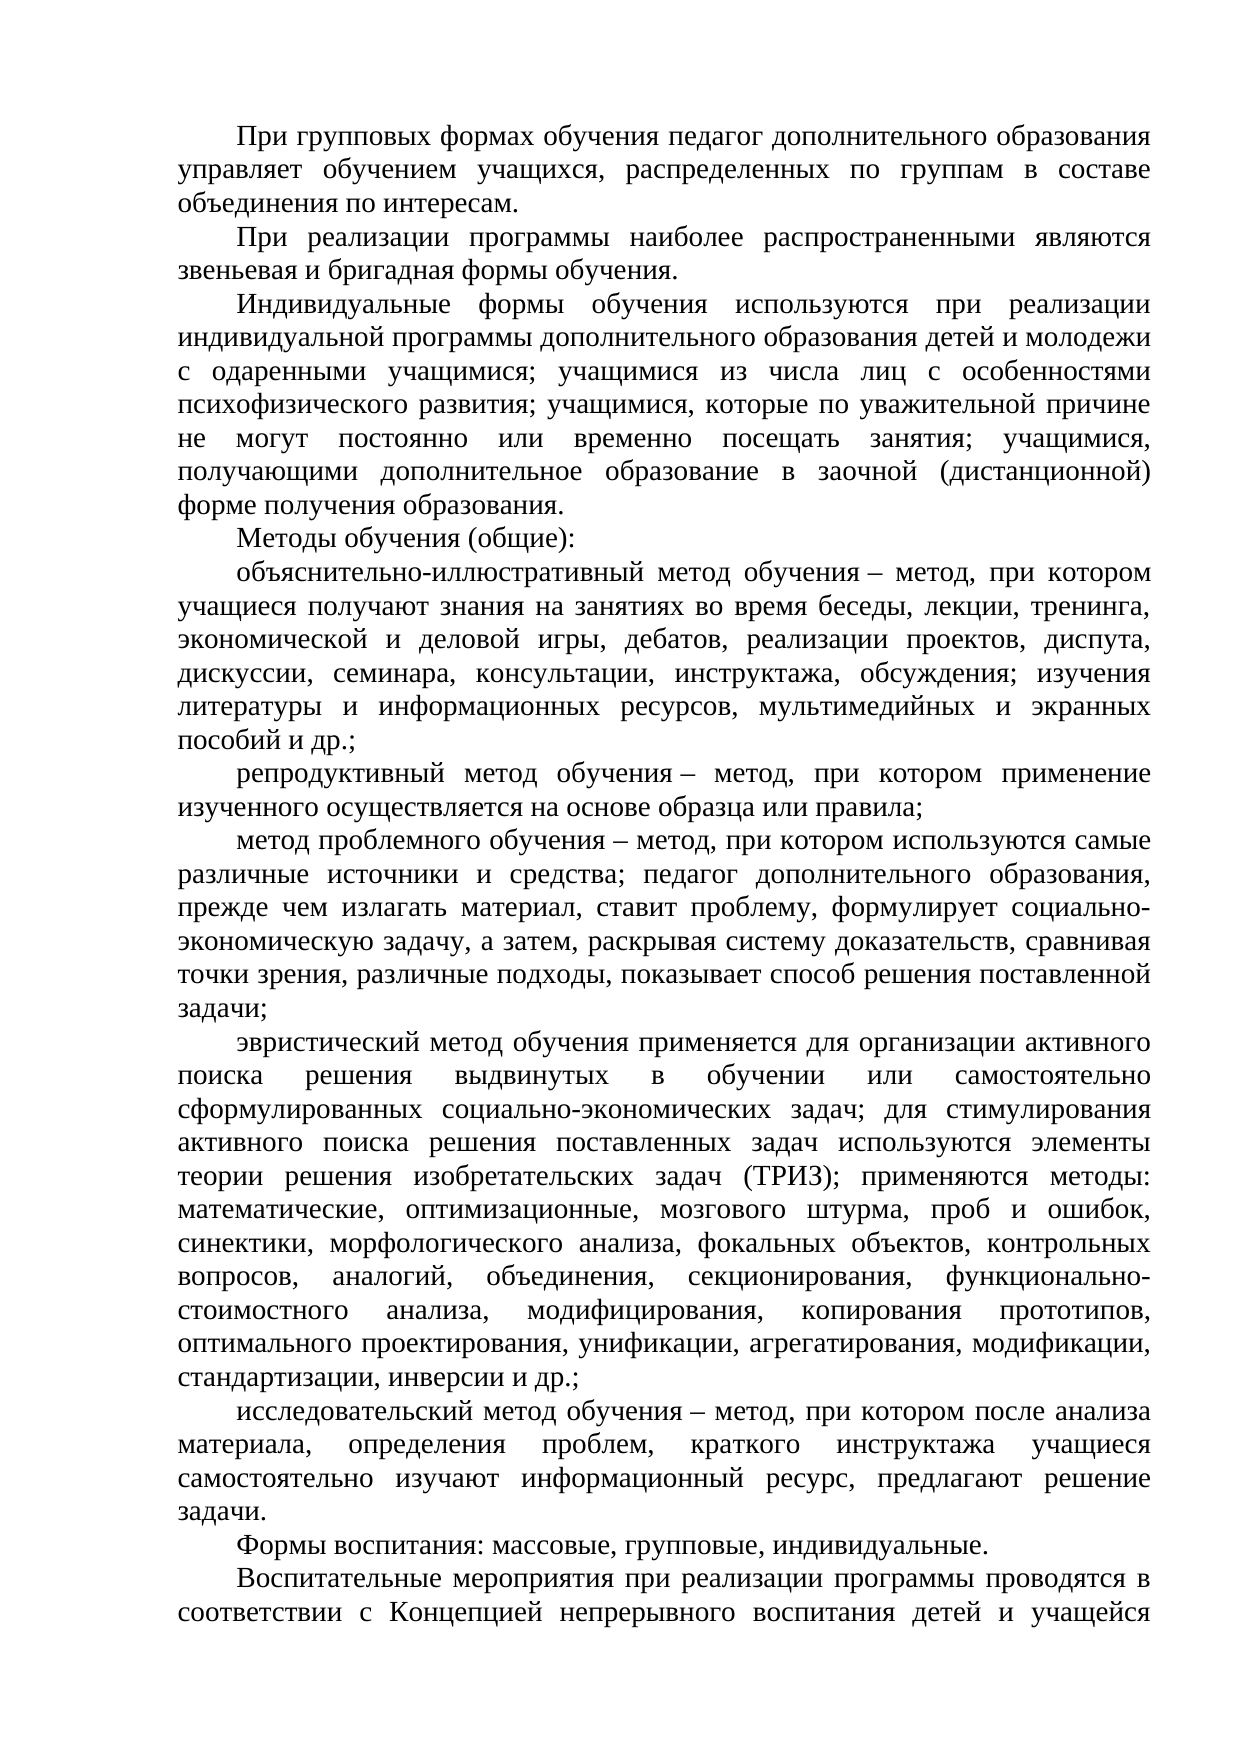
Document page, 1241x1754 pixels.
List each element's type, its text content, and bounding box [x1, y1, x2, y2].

text исследовательский метод обучения – метод, при котором после анализа материала, определения проблем, краткого инструктажа учащиеся самостоятельно изучают информационный ресурс, предлагают решение задачи. [177, 1393, 1152, 1527]
text метод проблемного обучения – метод, при котором используются самые различные источники и средства; педагог дополнительного образования, прежде чем излагать материал, ставит проблему, формулирует социально-экономическую задачу, а затем, раскрывая систему доказательств, сравнивая точки зрения, различные подходы, показывает способ решения поставленной задачи; [177, 822, 1152, 1024]
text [177, 1560, 1152, 1627]
text Формы воспитания: массовые, групповые, индивидуальные. [177, 1527, 1152, 1560]
text объяснительно-иллюстративный метод обучения – метод, при котором учащиеся получают знания на занятиях во время беседы, лекции, тренинга, экономической и деловой игры, дебатов, реализации проектов, диспута, дискуссии, семинара, консультации, инструктажа, обсуждения; изучения литературы и информационных ресурсов, мультимедийных и экранных пособий и др.; [177, 554, 1152, 755]
text репродуктивный метод обучения – метод, при котором применение изученного осуществляется на основе образца или правила; [177, 755, 1152, 822]
text Методы обучения (общие): [177, 521, 1152, 554]
text При групповых формах обучения педагог дополнительного образования управляет обучением учащихся, распределенных по группам в составе объединения по интересам. [177, 118, 1152, 219]
text Индивидуальные формы обучения используются при реализации индивидуальной программы дополнительного образования детей и молодежи с одаренными учащимися; учащимися из числа лиц с особенностями психофизического развития; учащимися, которые по уважительной причине не могут постоянно или временно посещать занятия; учащимися, получающими дополнительное образование в заочной (дистанционной) форме получения образования. [177, 286, 1152, 521]
text эвристический метод обучения применяется для организации активного поиска решения выдвинутых в обучении или самостоятельно сформулированных социально-экономических задач; для стимулирования активного поиска решения поставленных задач используются элементы теории решения изобретательских задач (ТРИЗ); применяются методы: математические, оптимизационные, мозгового штурма, проб и ошибок, синектики, морфологического анализа, фокальных объектов, контрольных вопросов, аналогий, объединения, секционирования, функционально-стоимостного анализа, модифицирования, копирования прототипов, оптимального проектирования, унификации, агрегатирования, модификации, стандартизации, инверсии и др.; [177, 1024, 1152, 1393]
text При реализации программы наиболее распространенными являются звеньевая и бригадная формы обучения. [177, 219, 1152, 286]
